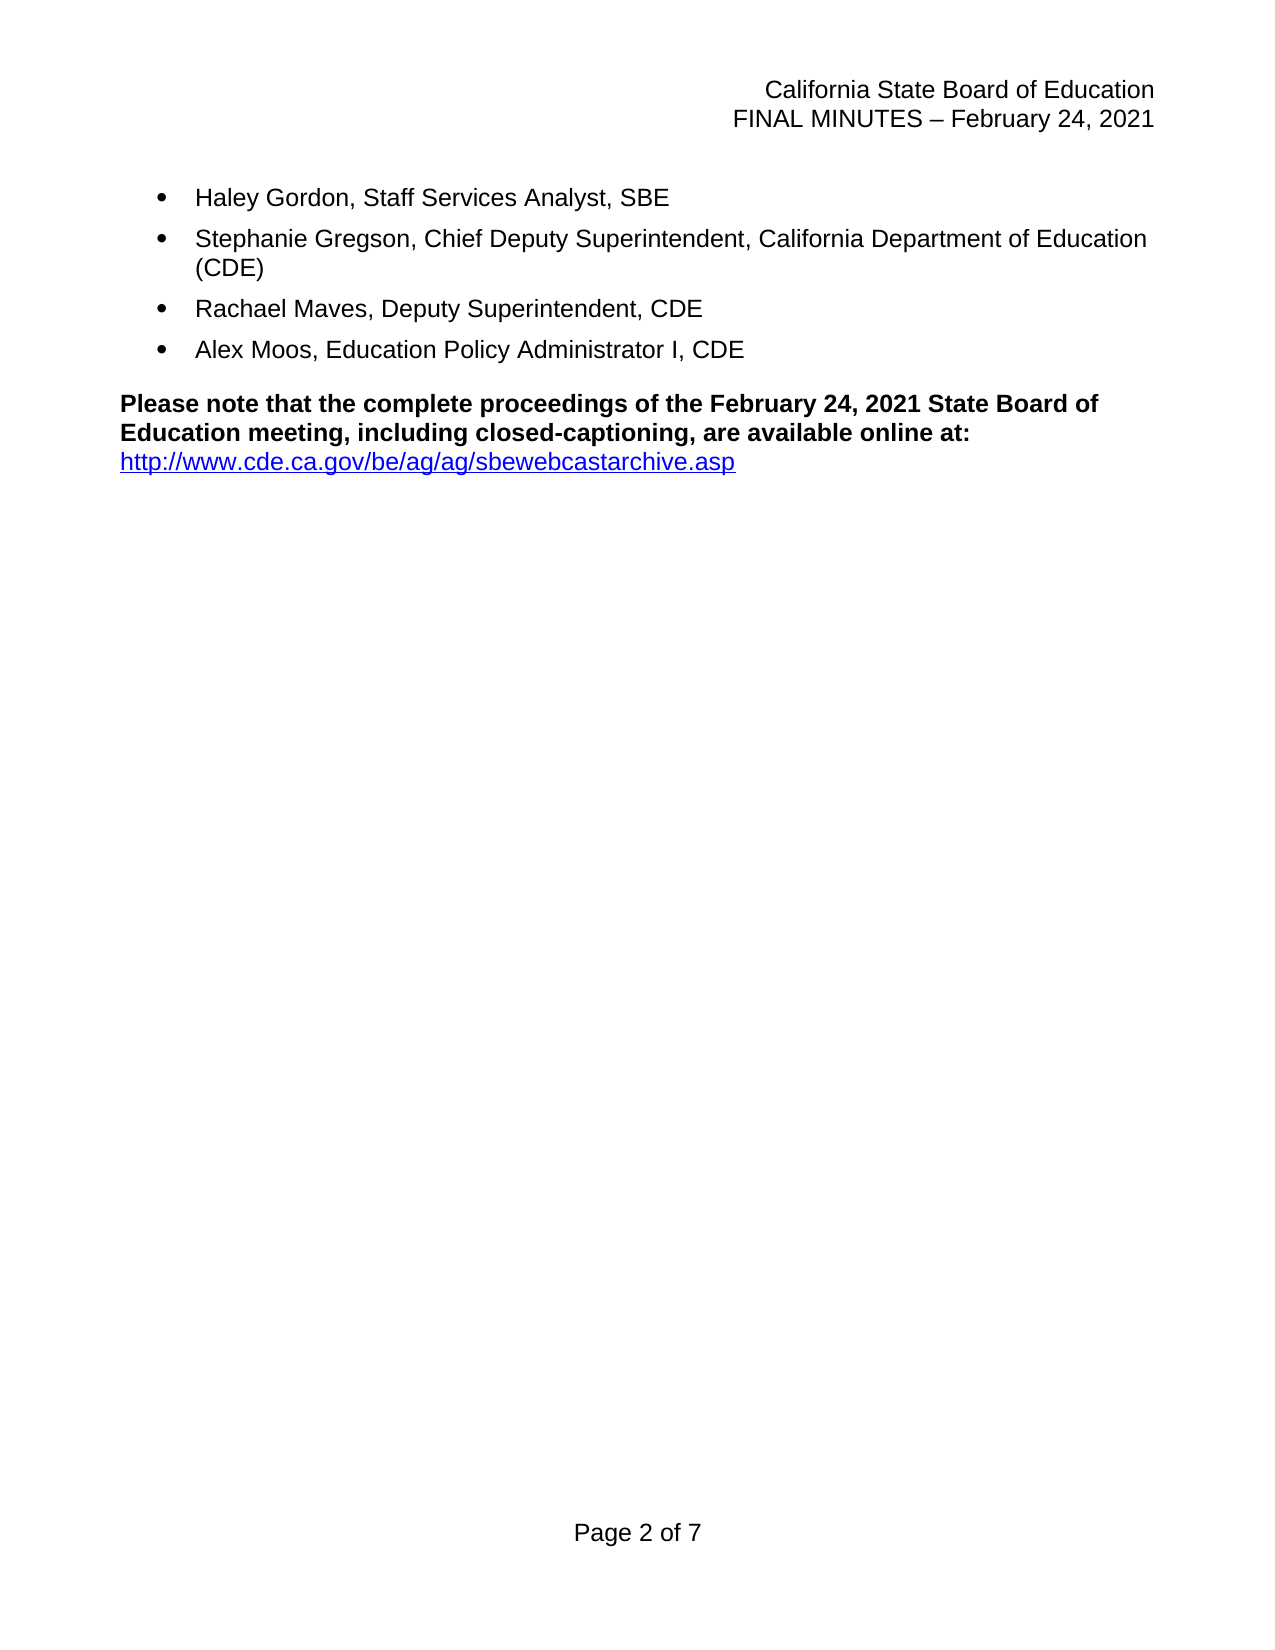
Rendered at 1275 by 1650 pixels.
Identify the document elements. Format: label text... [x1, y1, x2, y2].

text Please note that the complete proceedings of the February 24, 2021 State Board of Education meeting, including closed-captioning, are available online at: http://www.cde.ca.gov/be/ag/ag/sbewebcastarchive.asp [120, 389, 1155, 475]
list Alex Moos, Education Policy Administrator I, CDE [157, 335, 1155, 364]
list Stephanie Gregson, Chief Deputy Superintendent, California Department of Education (CDE) [157, 224, 1155, 281]
list Haley Gordon, Staff Services Analyst, SBE [157, 182, 1155, 211]
list Rachael Maves, Deputy Superintendent, CDE [157, 294, 1155, 323]
